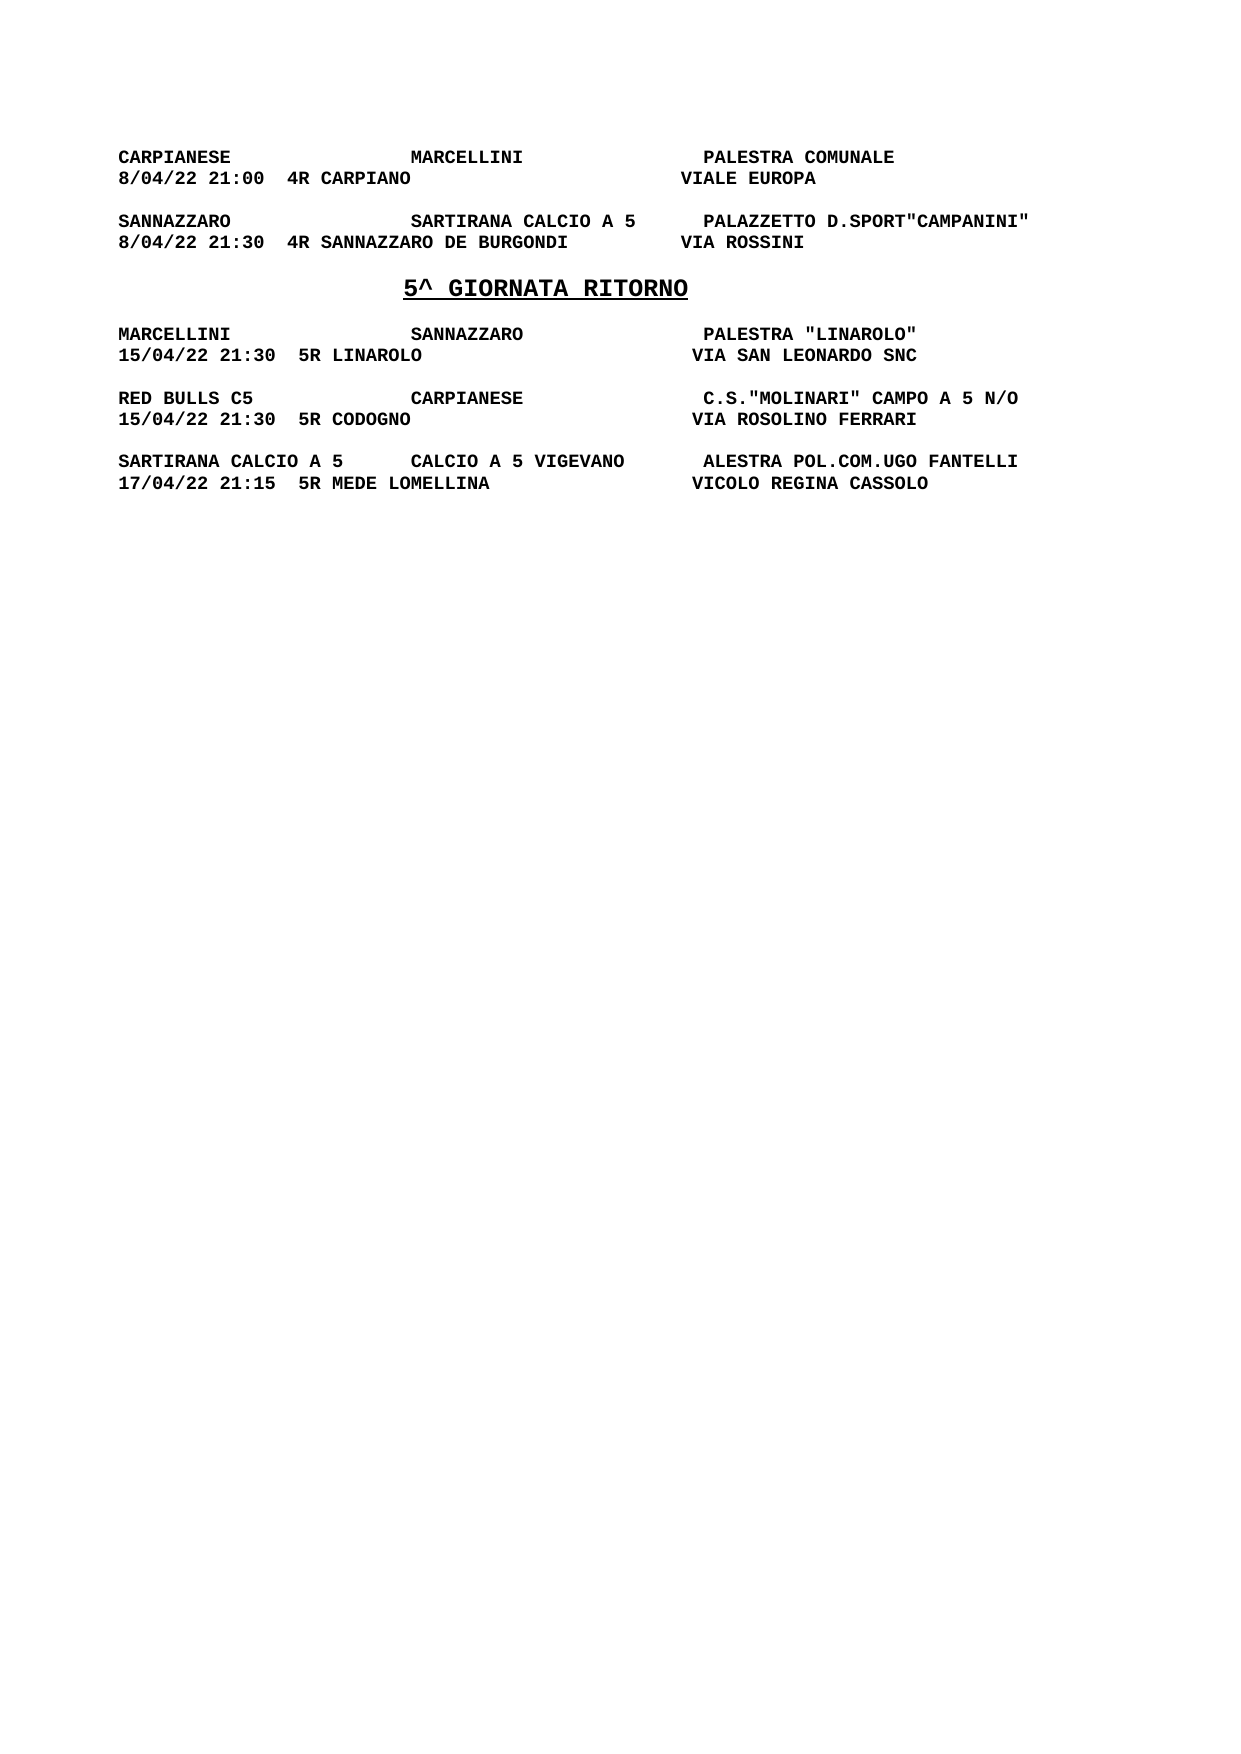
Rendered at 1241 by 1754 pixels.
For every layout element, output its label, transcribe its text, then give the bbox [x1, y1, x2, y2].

text RED BULLS C5 CARPIANESE C.S."MOLINARI" CAMPO A 5 N/O 15/04/22 21:30 5R CODOGNO VIA ROSOLINO FERRARI [118, 388, 1122, 431]
text MARCELLINI SANNAZZARO PALESTRA "LINAROLO" 15/04/22 21:30 5R LINAROLO VIA SAN LEONARDO SNC [118, 325, 1122, 367]
text SANNAZZARO SARTIRANA CALCIO A 5 PALAZZETTO D.SPORT"CAMPANINI" 8/04/22 21:30 4R SANNAZZARO DE BURGONDI VIA ROSSINI [118, 211, 1122, 254]
text SARTIRANA CALCIO A 5 CALCIO A 5 VIGEVANO ALESTRA POL.COM.UGO FANTELLI 17/04/22 21:15 5R MEDE LOMELLINA VICOLO REGINA CASSOLO [118, 452, 1122, 495]
text CARPIANESE MARCELLINI PALESTRA COMUNALE 8/04/22 21:00 4R CARPIANO VIALE EUROPA [118, 148, 1122, 190]
text 5^ GIORNATA RITORNO [118, 275, 1122, 303]
